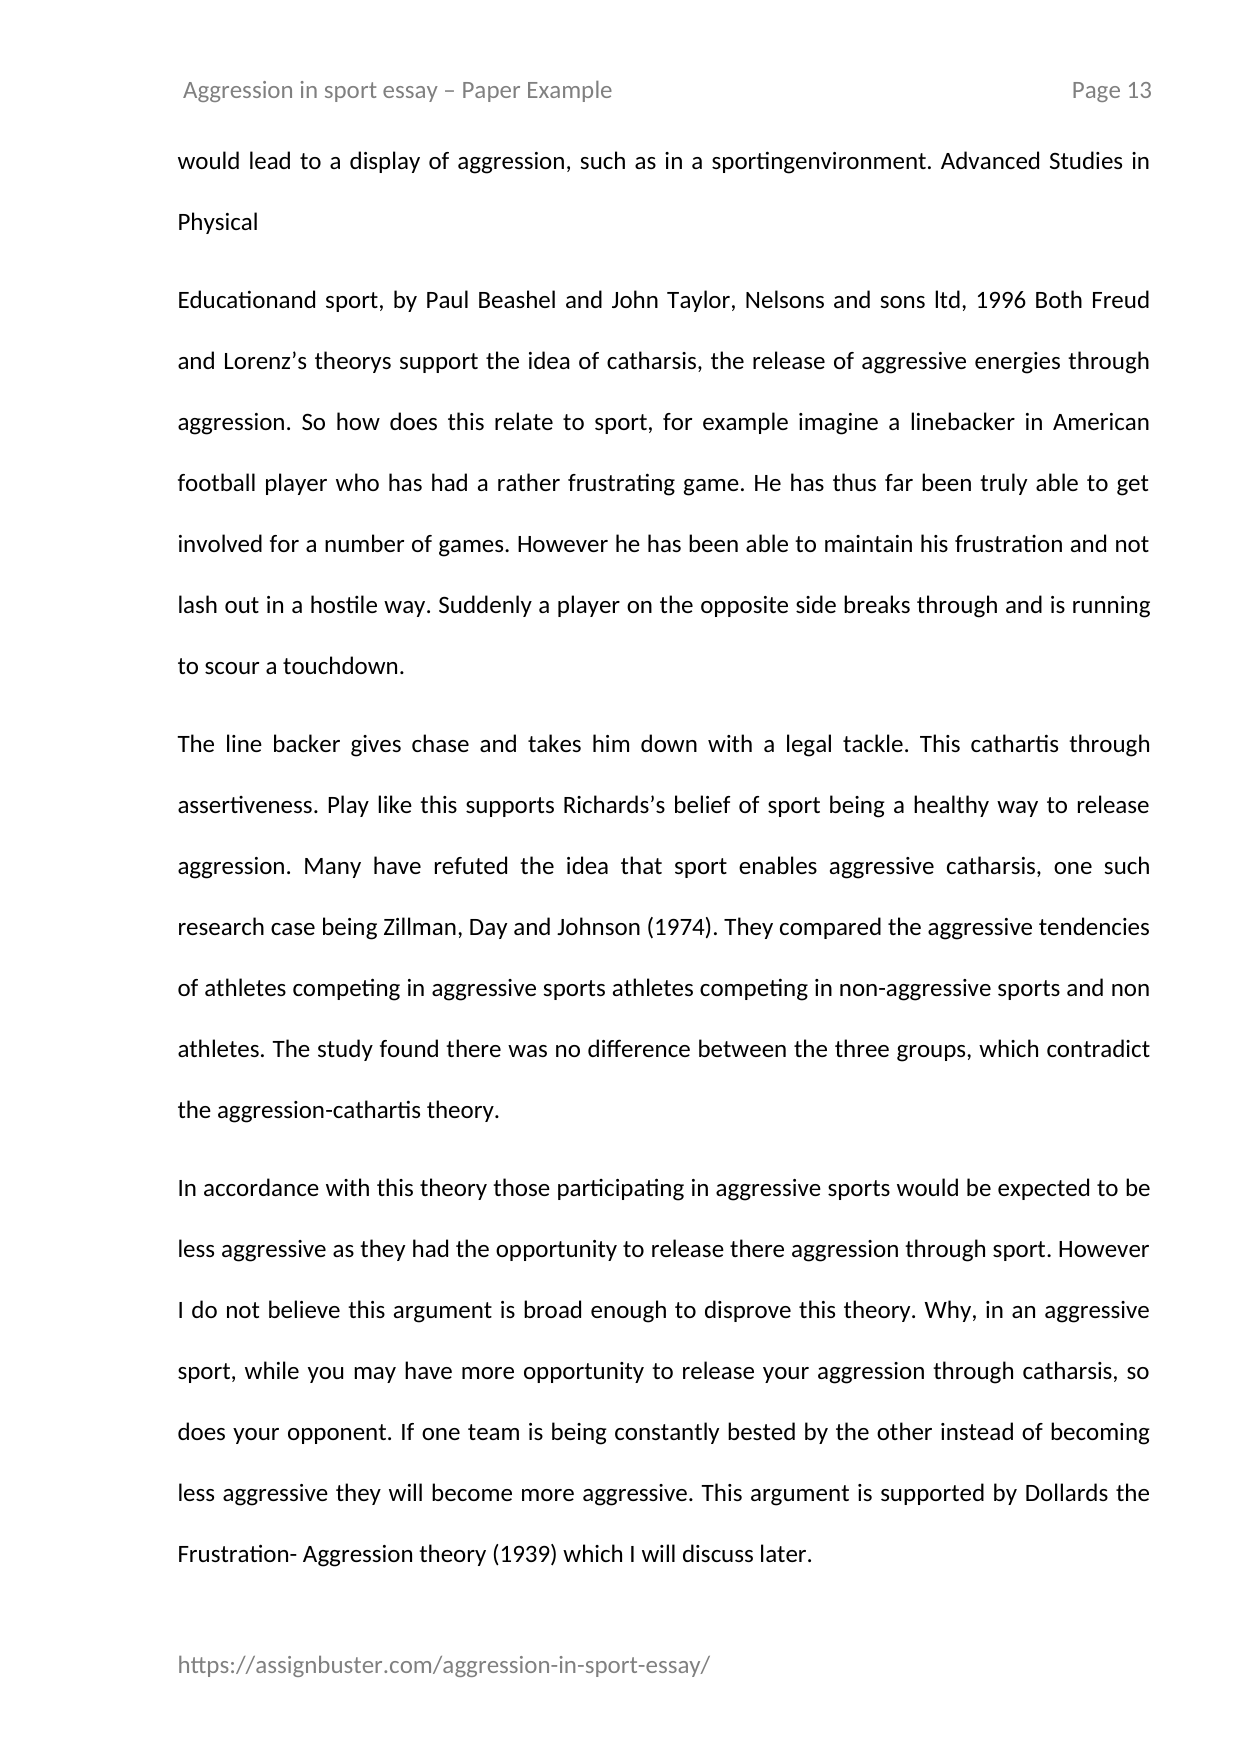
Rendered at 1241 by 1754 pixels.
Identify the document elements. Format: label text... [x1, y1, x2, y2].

text Educationand sport, by Paul Beashel and John Taylor, Nelsons and sons ltd, 1996 Both Freud and Lorenz’s theorys support the idea of catharsis, the release of aggressive energies through aggression. So how does this relate to sport, for example imagine a linebacker in American football player who has had a rather frustrating game. He has thus far been truly able to get involved for a number of games. However he has been able to maintain his frustration and not lash out in a hostile way. Suddenly a player on the opposite side breaks through and is running to scour a touchdown. [177, 284, 1152, 681]
text The line backer gives chase and takes him down with a legal tackle. This cathartis through assertiveness. Play like this supports Richards’s belief of sport being a healthy way to release aggression. Many have refuted the idea that sport enables aggressive catharsis, one such research case being Zillman, Day and Johnson (1974). They compared the aggressive tendencies of athletes competing in aggressive sports athletes competing in non-aggressive sports and non athletes. The study found there was no difference between the three groups, which contradict the aggression-cathartis theory. [177, 728, 1152, 1124]
text In accordance with this theory those participating in aggressive sports would be expected to be less aggressive as they had the opportunity to release there aggression through sport. However I do not believe this argument is broad enough to disprove this theory. Why, in an aggressive sport, while you may have more opportunity to release your aggression through catharsis, so does your opponent. If one team is being constantly bested by the other instead of becoming less aggressive they will become more aggressive. This argument is supported by Dollards the Frustration- Aggression theory (1939) which I will discuss later. [177, 1172, 1152, 1568]
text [177, 145, 1152, 237]
